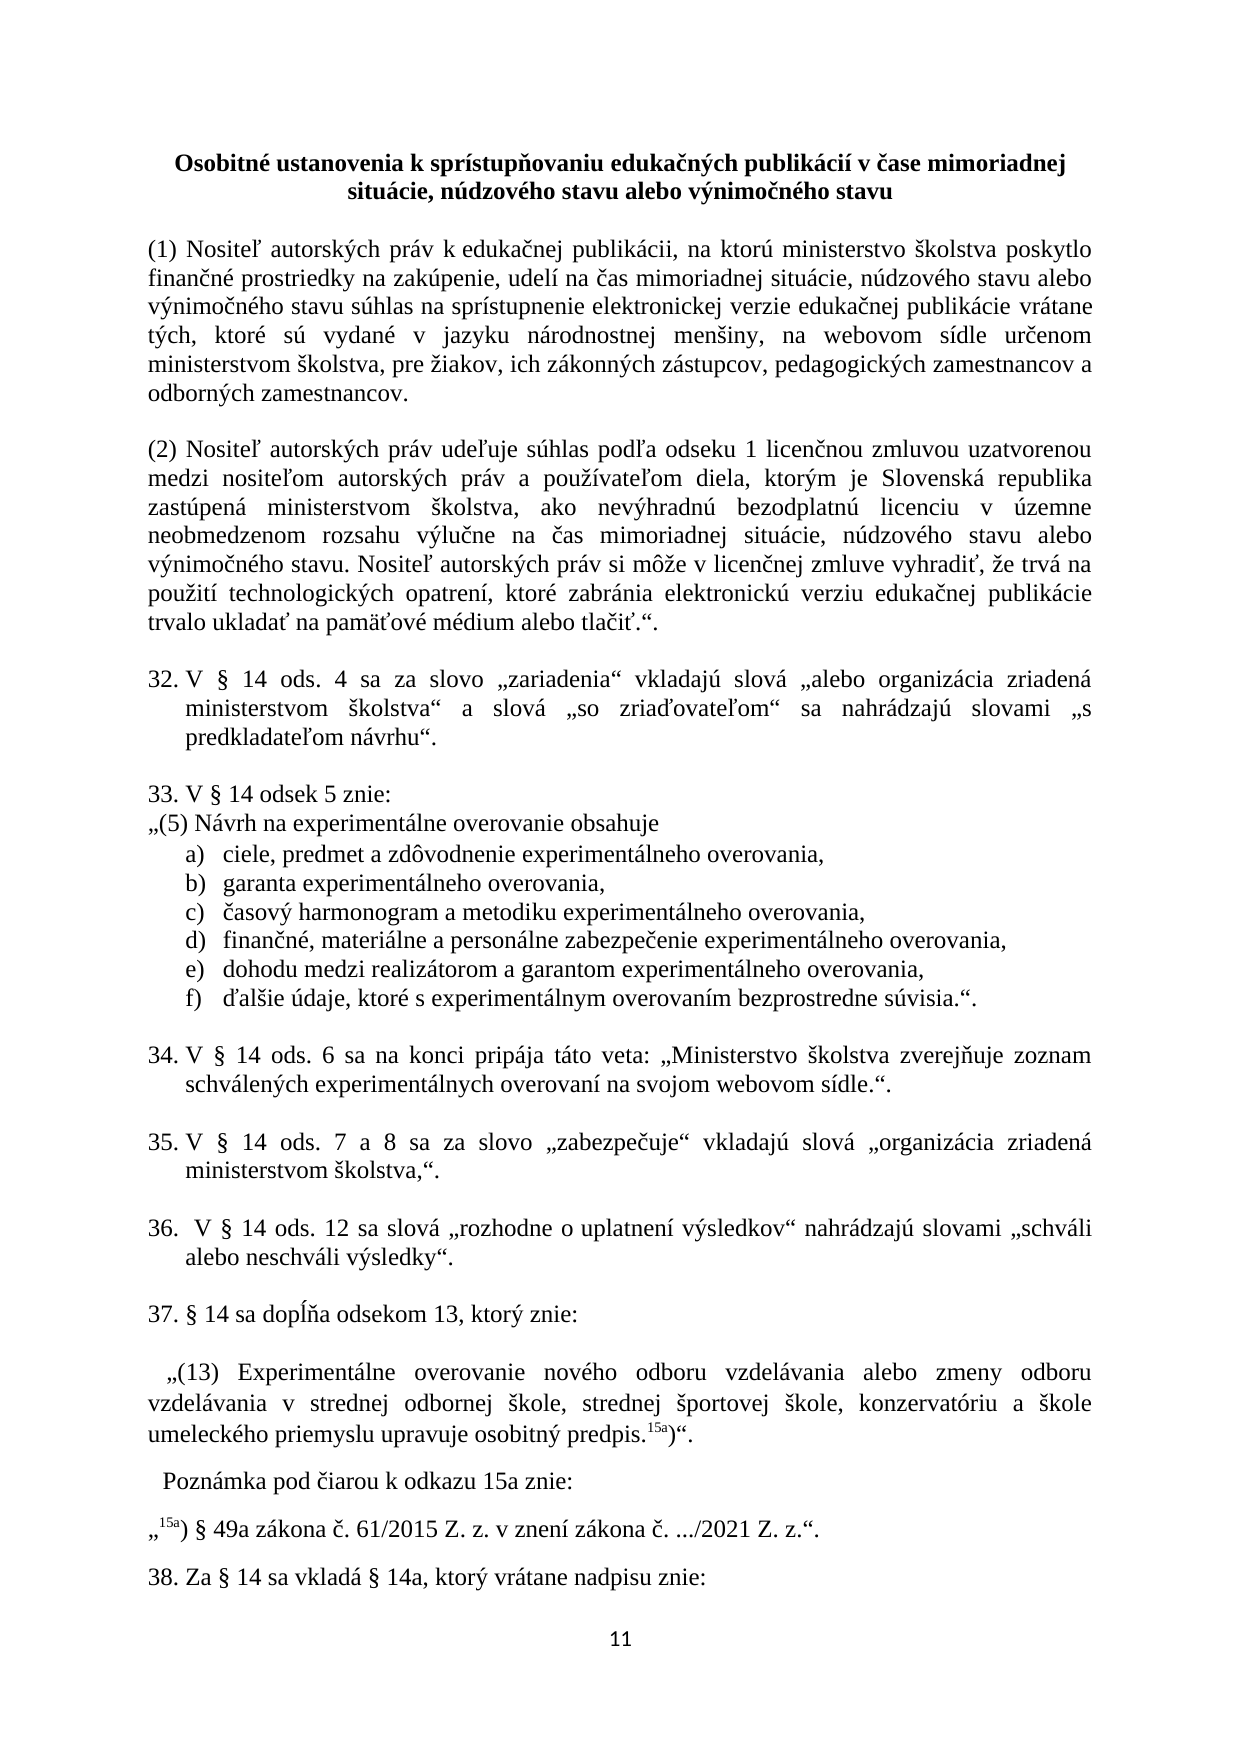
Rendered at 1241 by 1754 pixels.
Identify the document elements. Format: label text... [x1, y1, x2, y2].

list časový harmonogram a metodiku experimentálneho overovania, [185, 897, 1093, 925]
text „(5) Návrh na experimentálne overovanie obsahuje [148, 808, 1093, 837]
list V § 14 odsek 5 znie: [148, 779, 1093, 808]
text (1) Nositeľ autorských práv k edukačnej publikácii, na ktorú ministerstvo školstva poskytlo finančné prostriedky na zakúpenie, udelí na čas mimoriadnej situácie, núdzového stavu alebo výnimočného stavu súhlas na sprístupnenie elektronickej verzie edukačnej publikácie vrátane tých, ktoré sú vydané v jazyku národnostnej menšiny, na webovom sídle určenom ministerstvom školstva, pre žiakov, ich zákonných zástupcov, pedagogických zamestnancov a odborných zamestnancov. [148, 234, 1093, 406]
list Za § 14 sa vkladá § 14a, ktorý vrátane nadpisu znie: [148, 1562, 1093, 1591]
list garanta experimentálneho overovania, [185, 868, 1093, 897]
list ciele, predmet a zdôvodnenie experimentálneho overovania, [185, 839, 1093, 868]
list V § 14 ods. 6 sa na konci pripája táto veta: „Ministerstvo školstva zverejňuje zoznam schválených experimentálnych overovaní na svojom webovom sídle.“. [148, 1040, 1093, 1098]
text Poznámka pod čiarou k odkazu 15a znie: [162, 1466, 1093, 1495]
text „(13) Experimentálne overovanie nového odboru vzdelávania alebo zmeny odboru vzdelávania v strednej odbornej škole, strednej športovej škole, konzervatóriu a škole umeleckého priemyslu upravuje osobitný predpis.15a)“. [148, 1357, 1093, 1447]
list V § 14 ods. 4 sa za slovo „zariadenia“ vkladajú slová „alebo organizácia zriadená ministerstvom školstva“ a slová „so zriaďovateľom“ sa nahrádzajú slovami „s predkladateľom návrhu“. [148, 664, 1093, 751]
text (2) Nositeľ autorských práv udeľuje súhlas podľa odseku 1 licenčnou zmluvou uzatvorenou medzi nositeľom autorských práv a používateľom diela, ktorým je Slovenská republika zastúpená ministerstvom školstva, ako nevýhradnú bezodplatnú licenciu v územne neobmedzenom rozsahu výlučne na čas mimoriadnej situácie, núdzového stavu alebo výnimočného stavu. Nositeľ autorských práv si môže v licenčnej zmluve vyhradiť, že trvá na použití technologických opatrení, ktoré zabránia elektronickú verziu edukačnej publikácie trvalo ukladať na pamäťové médium alebo tlačiť.“. [148, 434, 1093, 636]
text Osobitné ustanovenia k sprístupňovaniu edukačných publikácií v čase mimoriadnej situácie, núdzového stavu alebo výnimočného stavu [148, 148, 1093, 205]
list dohodu medzi realizátorom a garantom experimentálneho overovania, [185, 954, 1093, 983]
list ďalšie údaje, ktoré s experimentálnym overovaním bezprostredne súvisia.“. [185, 983, 1093, 1012]
list V § 14 ods. 12 sa slová „rozhodne o uplatnení výsledkov“ nahrádzajú slovami „schváli alebo neschváli výsledky“. [148, 1213, 1093, 1270]
text „15a) § 49a zákona č. 61/2015 Z. z. v znení zákona č. .../2021 Z. z.“. [148, 1514, 1093, 1543]
list finančné, materiálne a personálne zabezpečenie experimentálneho overovania, [185, 925, 1093, 954]
list § 14 sa dopĺňa odsekom 13, ktorý znie: [148, 1299, 1093, 1328]
list V § 14 ods. 7 a 8 sa za slovo „zabezpečuje“ vkladajú slová „organizácia zriadená ministerstvom školstva,“. [148, 1127, 1093, 1184]
